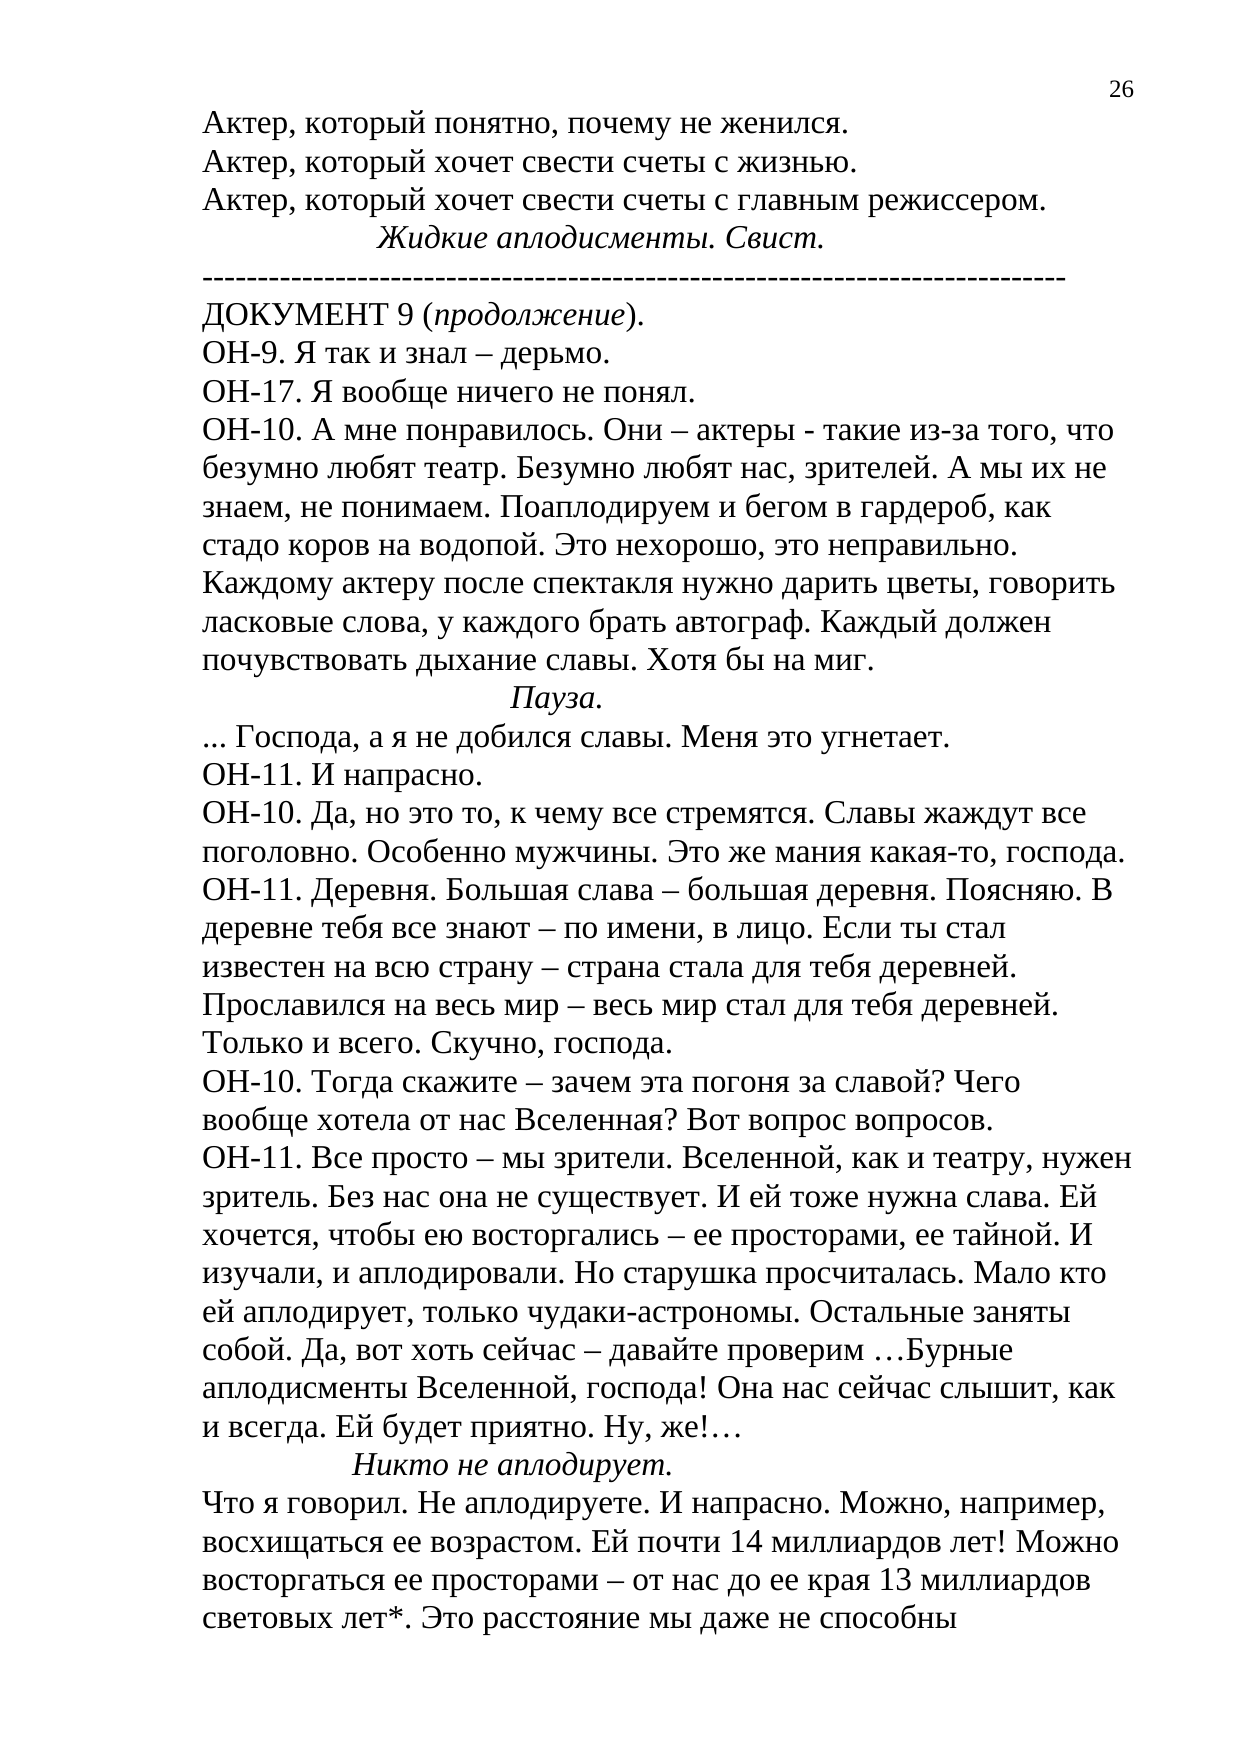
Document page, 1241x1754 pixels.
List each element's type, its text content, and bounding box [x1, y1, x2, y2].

text ОН-17. Я вообще ничего не понял. [202, 371, 1134, 409]
text Жидкие аплодисменты. Свист. [202, 218, 1134, 256]
text Никто не аплодирует. [202, 1444, 1134, 1483]
text ------------------------------------------------------------------------------ ДОКУМЕНТ 9 (продолжение). [202, 256, 1134, 333]
text Актер, который понятно, почему не женился. [202, 103, 1134, 141]
text Актер, который хочет свести счеты с главным режиссером. [202, 179, 1134, 218]
text Пауза. [202, 678, 1134, 716]
text ОН-11. Деревня. Большая слава – большая деревня. Поясняю. В деревне тебя все знают – по имени, в лицо. Если ты стал известен на всю страну – страна стала для тебя деревней. Прославился на весь мир – весь мир стал для тебя деревней. Только и всего. Скучно, господа. [202, 869, 1134, 1061]
text ОН-10. Да, но это то, к чему все стремятся. Славы жаждут все поголовно. Особенно мужчины. Это же мания какая-то, господа. [202, 793, 1134, 869]
text ... Господа, а я не добился славы. Меня это угнетает. [202, 716, 1134, 754]
text ОН-10. А мне понравилось. Они – актеры - такие из-за того, что безумно любят театр. Безумно любят нас, зрителей. А мы их не знаем, не понимаем. Поаплодируем и бегом в гардероб, как стадо коров на водопой. Это нехорошо, это неправильно. Каждому актеру после спектакля нужно дарить цветы, говорить ласковые слова, у каждого брать автограф. Каждый должен почувствовать дыхание славы. Хотя бы на миг. [202, 409, 1134, 678]
text ОН-11. И напрасно. [202, 754, 1134, 793]
text ОН-11. Все просто – мы зрители. Вселенной, как и театру, нужен зритель. Без нас она не существует. И ей тоже нужна слава. Ей хочется, чтобы ею восторгались – ее просторами, ее тайной. И изучали, и аплодировали. Но старушка просчиталась. Мало кто ей аплодирует, только чудаки-астрономы. Остальные заняты собой. Да, вот хоть сейчас – давайте проверим …Бурные аплодисменты Вселенной, господа! Она нас сейчас слышит, как и всегда. Ей будет приятно. Ну, же!… [202, 1138, 1134, 1444]
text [202, 1483, 1134, 1636]
text Актер, который хочет свести счеты с жизнью. [202, 141, 1134, 179]
text ОН-9. Я так и знал – дерьмо. [202, 333, 1134, 371]
text ОН-10. Тогда скажите – зачем эта погоня за славой? Чего вообще хотела от нас Вселенная? Вот вопрос вопросов. [202, 1061, 1134, 1138]
